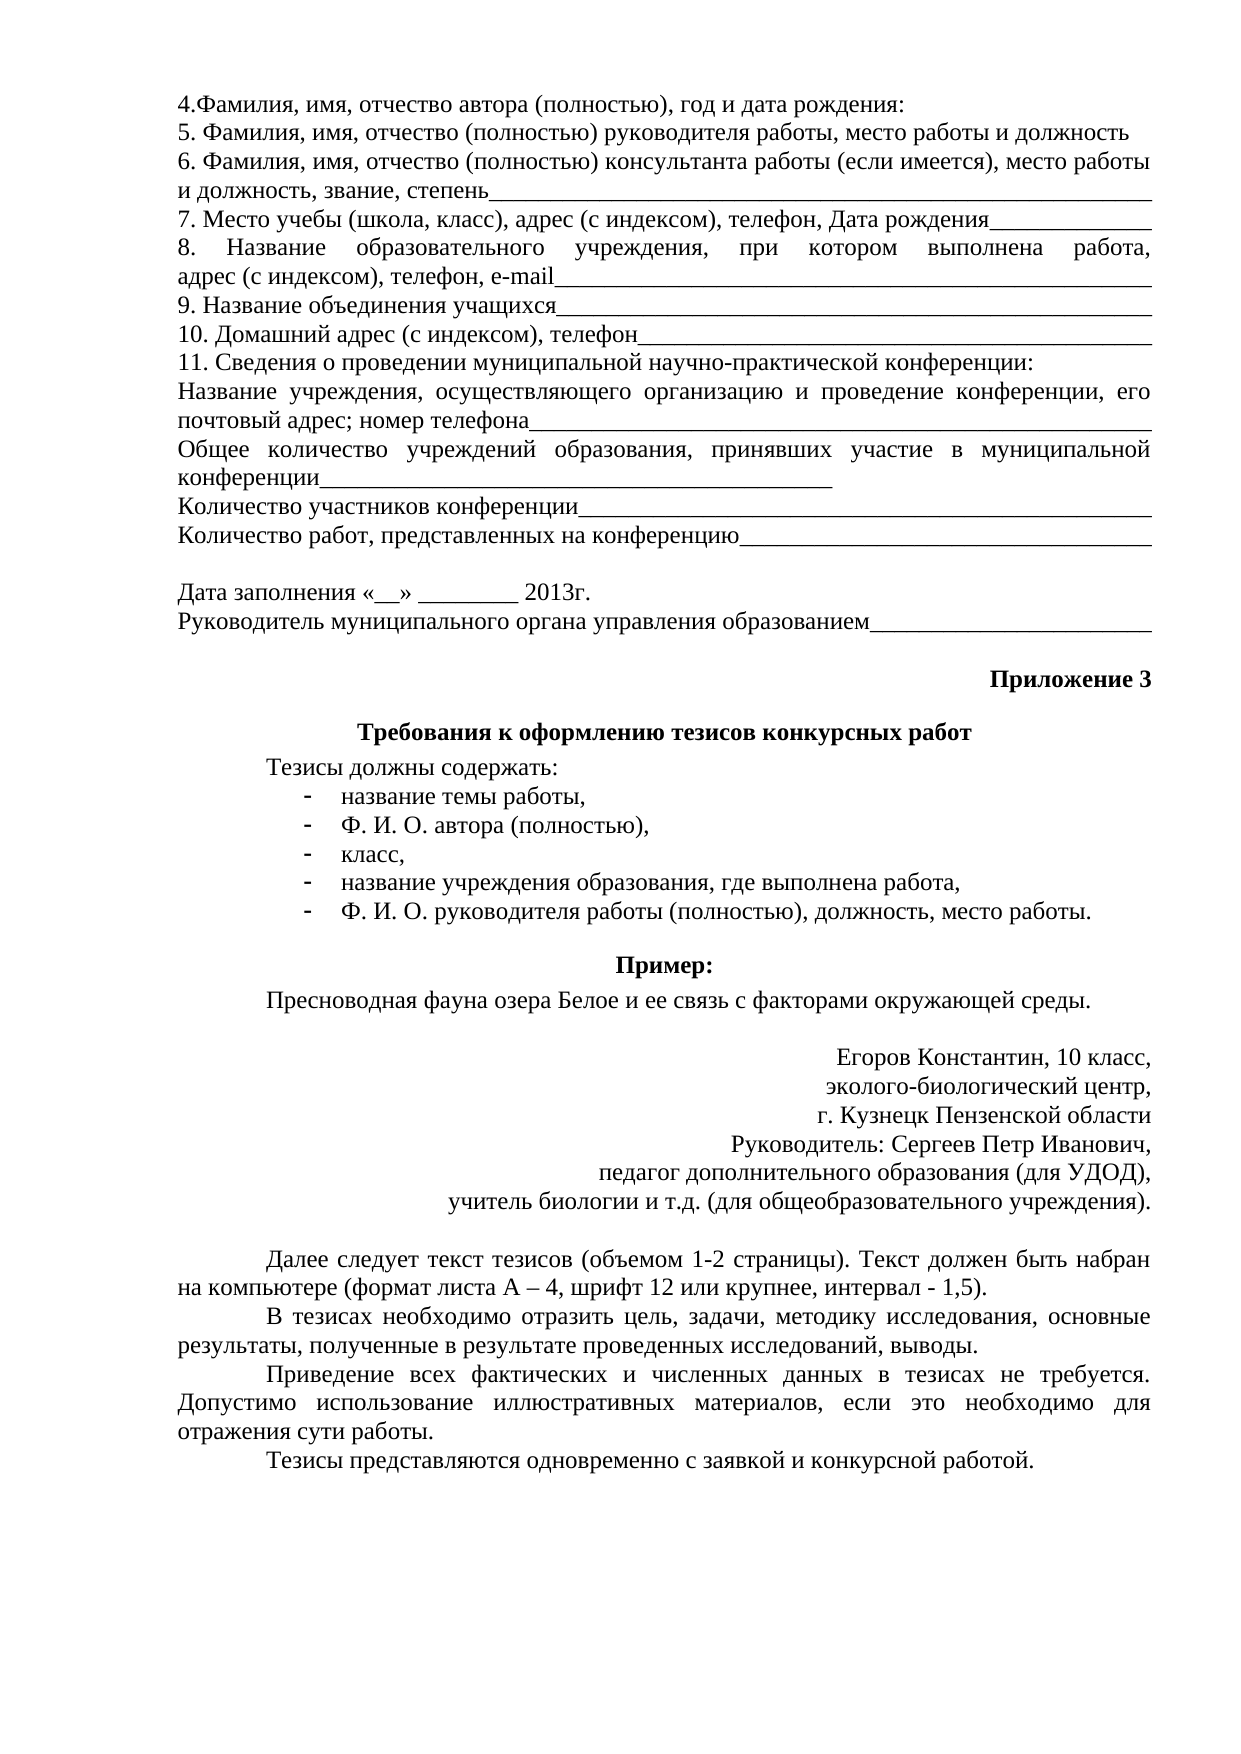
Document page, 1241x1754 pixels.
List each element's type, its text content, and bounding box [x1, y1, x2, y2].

text педагог дополнительного образования (для УДОД), [177, 1157, 1152, 1186]
text Егоров Константин, 10 класс, [177, 1042, 1152, 1071]
text Руководитель муниципального органа управления образованием [177, 606, 1152, 635]
text 5. Фамилия, имя, отчество (полностью) руководителя работы, место работы и должность [177, 117, 1152, 146]
text Дата заполнения «__» ________ 2013г. [177, 577, 1152, 606]
text В тезисах необходимо отразить цель, задачи, методику исследования, основные результаты, полученные в результате проведенных исследований, выводы. [177, 1301, 1152, 1359]
text 8. Название образовательного учреждения, при котором выполнена работа, адрес (с индексом), телефон, e-mail [177, 232, 1152, 290]
text г. Кузнецк Пензенской области [177, 1100, 1152, 1129]
text 11. Сведения о проведении муниципальной научно-практической конференции: [177, 347, 1152, 376]
subtitle Пример: [177, 950, 1152, 979]
text Ф. И. О. автора (полностью), [303, 810, 1152, 839]
text Название учреждения, осуществляющего организацию и проведение конференции, его почтовый адрес; номер телефона [177, 376, 1152, 434]
text 4.Фамилия, имя, отчество автора (полностью), год и дата рождения: [177, 89, 1152, 117]
text Ф. И. О. руководителя работы (полностью), должность, место работы. [303, 896, 1152, 925]
text Тезисы представляются одновременно с заявкой и конкурсной работой. [177, 1445, 1152, 1474]
text Пресноводная фауна озера Белое и ее связь с факторами окружающей среды. [177, 985, 1152, 1014]
text учитель биологии и т.д. (для общеобразовательного учреждения). [177, 1186, 1152, 1215]
text название темы работы, [303, 781, 1152, 810]
text название учреждения образования, где выполнена работа, [303, 867, 1152, 896]
text Приложение 3 [177, 664, 1152, 692]
text Приведение всех фактических и численных данных в тезисах не требуется. Допустимо использование иллюстративных материалов, если это необходимо для отражения сути работы. [177, 1359, 1152, 1445]
text Руководитель: Сергеев Петр Иванович, [177, 1129, 1152, 1157]
text 6. Фамилия, имя, отчество (полностью) консультанта работы (если имеется), место работы и должность, звание, степень [177, 146, 1152, 204]
text эколого-биологический центр, [177, 1071, 1152, 1100]
text класс, [303, 839, 1152, 867]
text 10. Домашний адрес (с индексом), телефон [177, 319, 1152, 347]
text Общее количество учреждений образования, принявших участие в муниципальной конференции_________________________________________ [177, 434, 1152, 491]
text Тезисы должны содержать: [177, 752, 1152, 781]
text Далее следует текст тезисов (объемом 1-2 страницы). Текст должен быть набран на компьютере (формат листа А – 4, шрифт 12 или крупнее, интервал - 1,5). [177, 1244, 1152, 1301]
text Количество работ, представленных на конференцию [177, 520, 1152, 549]
subtitle Требования к оформлению тезисов конкурсных работ [177, 717, 1152, 746]
text 7. Место учебы (школа, класс), адрес (с индексом), телефон, Дата рождения [177, 204, 1152, 232]
text Количество участников конференции [177, 491, 1152, 520]
text 9. Название объединения учащихся [177, 290, 1152, 319]
